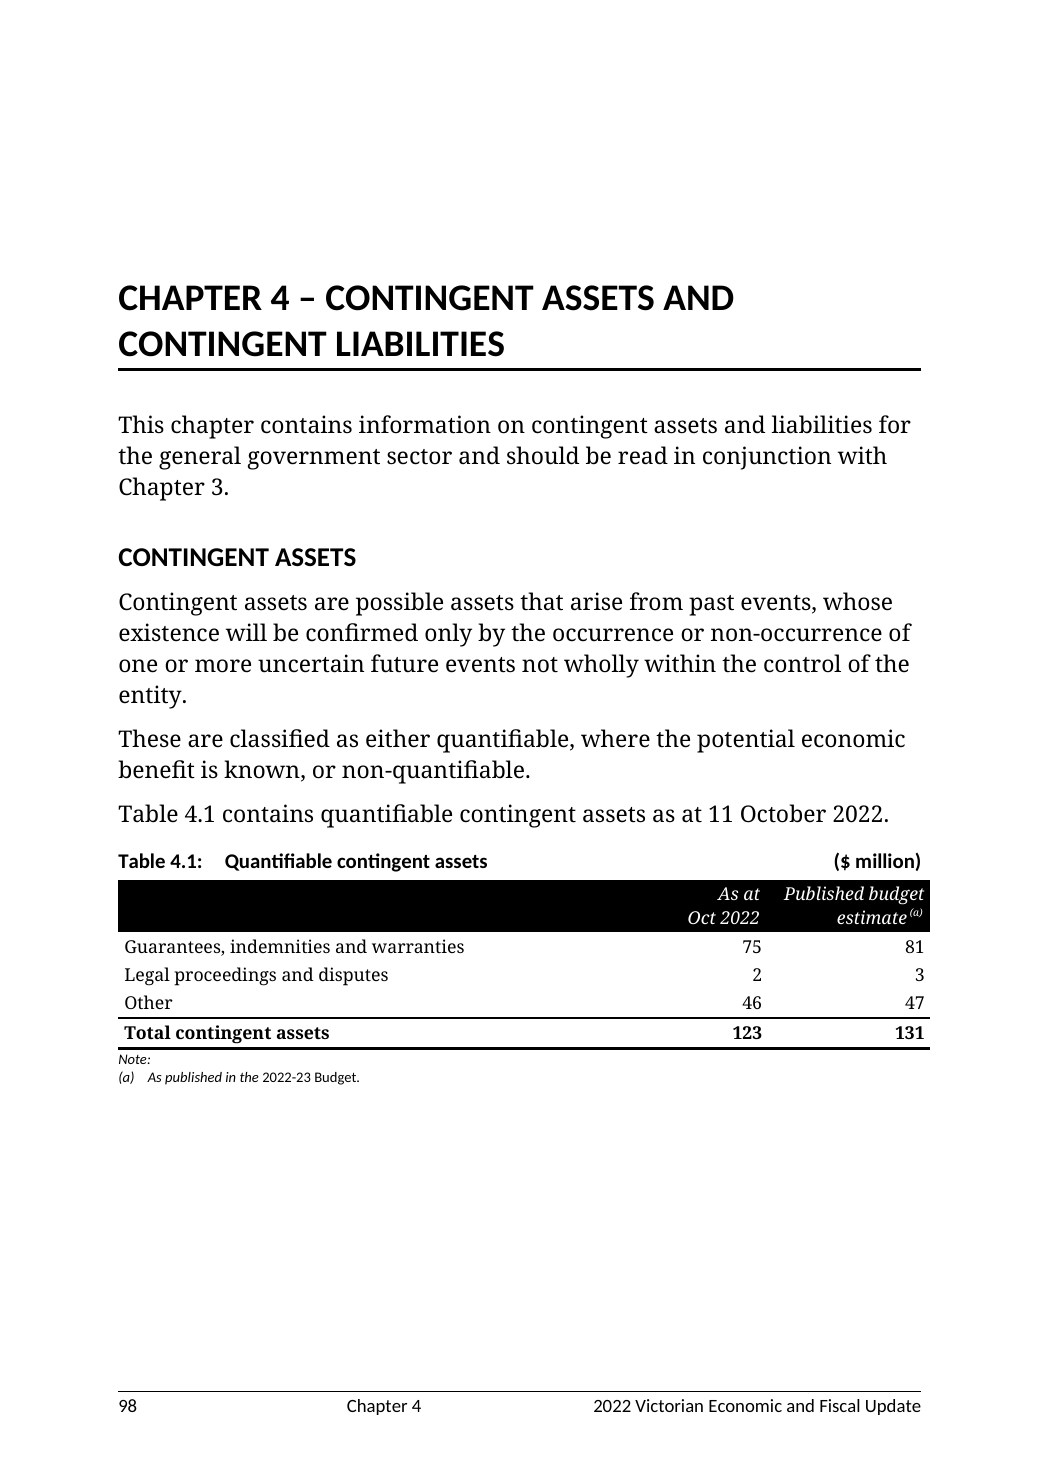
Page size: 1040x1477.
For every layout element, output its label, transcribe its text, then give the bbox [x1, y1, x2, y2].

subtitle Contingent assets [118, 540, 921, 573]
subtitle Chapter 4 – Contingent assets and contingent liabilities [118, 274, 921, 368]
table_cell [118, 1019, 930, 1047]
text Contingent assets are possible assets that arise from past events, whose existence will be confirmed only by the occurrence or non-occurrence of one or more uncertain future events not wholly within the control of the entity. [118, 585, 921, 710]
list As published in the 2022-23 Budget. [118, 1068, 921, 1086]
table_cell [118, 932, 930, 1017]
subtitle Table 4.1: Quantifiable contingent assets ($ million) [118, 848, 921, 873]
text This chapter contains information on contingent assets and liabilities for the general government sector and should be read in conjunction with Chapter 3. [118, 409, 921, 502]
text Note: [118, 1050, 921, 1068]
text Table 4.1 contains quantifiable contingent assets as at 11 October 2022. [118, 798, 921, 829]
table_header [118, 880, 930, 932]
text These are classified as either quantifiable, where the potential economic benefit is known, or non-quantifiable. [118, 723, 921, 785]
